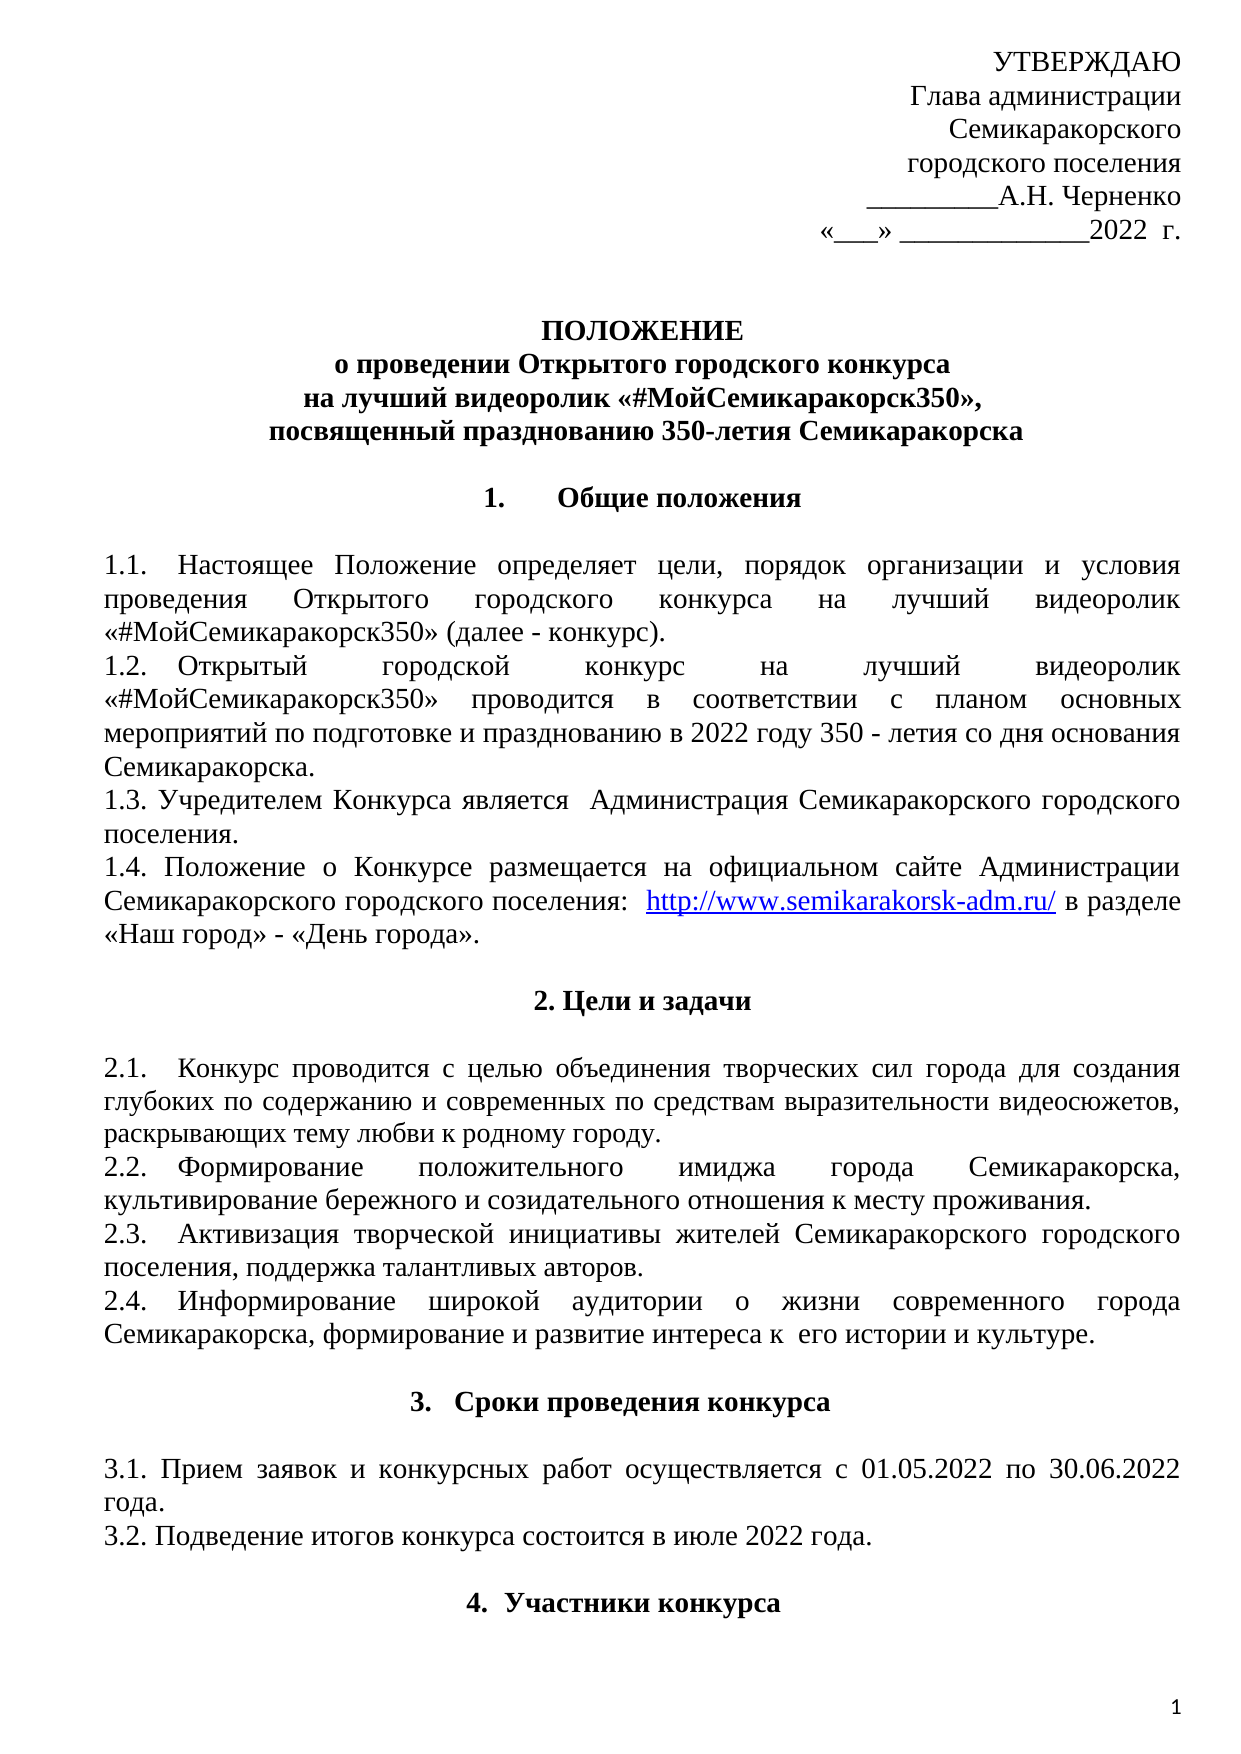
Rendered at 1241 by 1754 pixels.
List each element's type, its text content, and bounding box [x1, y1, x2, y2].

text посвященный празднованию 350-летия Семикаракорска [103, 413, 1181, 447]
text 2. Цели и задачи [103, 983, 1181, 1017]
text Глава администрации [103, 78, 1181, 111]
text _________А.Н. Черненко [103, 178, 1181, 212]
text 1.4. Положение о Конкурсе размещается на официальном сайте Администрации Семикаракорского городского поселения: http://www.semikarakorsk-adm.ru/ в разделе «Наш город» - «День города». [103, 849, 1181, 950]
list Настоящее Положение определяет цели, порядок организации и условия проведения Открытого городского конкурса на лучший видеоролик «#МойСемикаракорск350» (далее - конкурс). [103, 547, 1181, 648]
list 3.2. Подведение итогов конкурса состоится в июле 2022 года. [103, 1518, 1181, 1551]
list Открытый городской конкурс на лучший видеоролик «#МойСемикаракорск350» проводится в соответствии с планом основных мероприятий по подготовке и празднованию в 2022 году 350 - летия со дня основания Семикаракорска. [103, 648, 1181, 782]
text Семикаракорского [103, 111, 1181, 145]
list Общие положения [103, 480, 1181, 514]
text городского поселения [103, 145, 1181, 178]
list Сроки проведения конкурса [59, 1384, 1181, 1417]
text ПОЛОЖЕНИЕ [103, 313, 1181, 346]
list Конкурс проводится с целью объединения творческих сил города для создания глубоких по содержанию и современных по средствам выразительности видеосюжетов, раскрывающих тему любви к родному городу. [103, 1051, 1181, 1149]
text УТВЕРЖДАЮ [103, 44, 1181, 78]
list Активизация творческой инициативы жителей Семикаракорского городского поселения, поддержка талантливых авторов. [103, 1216, 1181, 1283]
text о проведении Открытого городского конкурса [103, 346, 1181, 380]
list Формирование положительного имиджа города Семикаракорска, культивирование бережного и созидательного отношения к месту проживания. [103, 1149, 1181, 1216]
list Участники конкурса [66, 1585, 1181, 1618]
text на лучший видеоролик «#МойСемикаракорск350», [103, 380, 1181, 413]
list Информирование широкой аудитории о жизни современного города Семикаракорска, формирование и развитие интереса к его истории и культуре. [103, 1283, 1181, 1350]
list 3.1. Прием заявок и конкурсных работ осуществляется с 01.05.2022 по 30.06.2022 года. [103, 1417, 1181, 1518]
text «___» _____________2022 г. [103, 212, 1181, 246]
list 1.3. Учредителем Конкурса является Администрация Семикаракорского городского поселения. [103, 782, 1181, 849]
